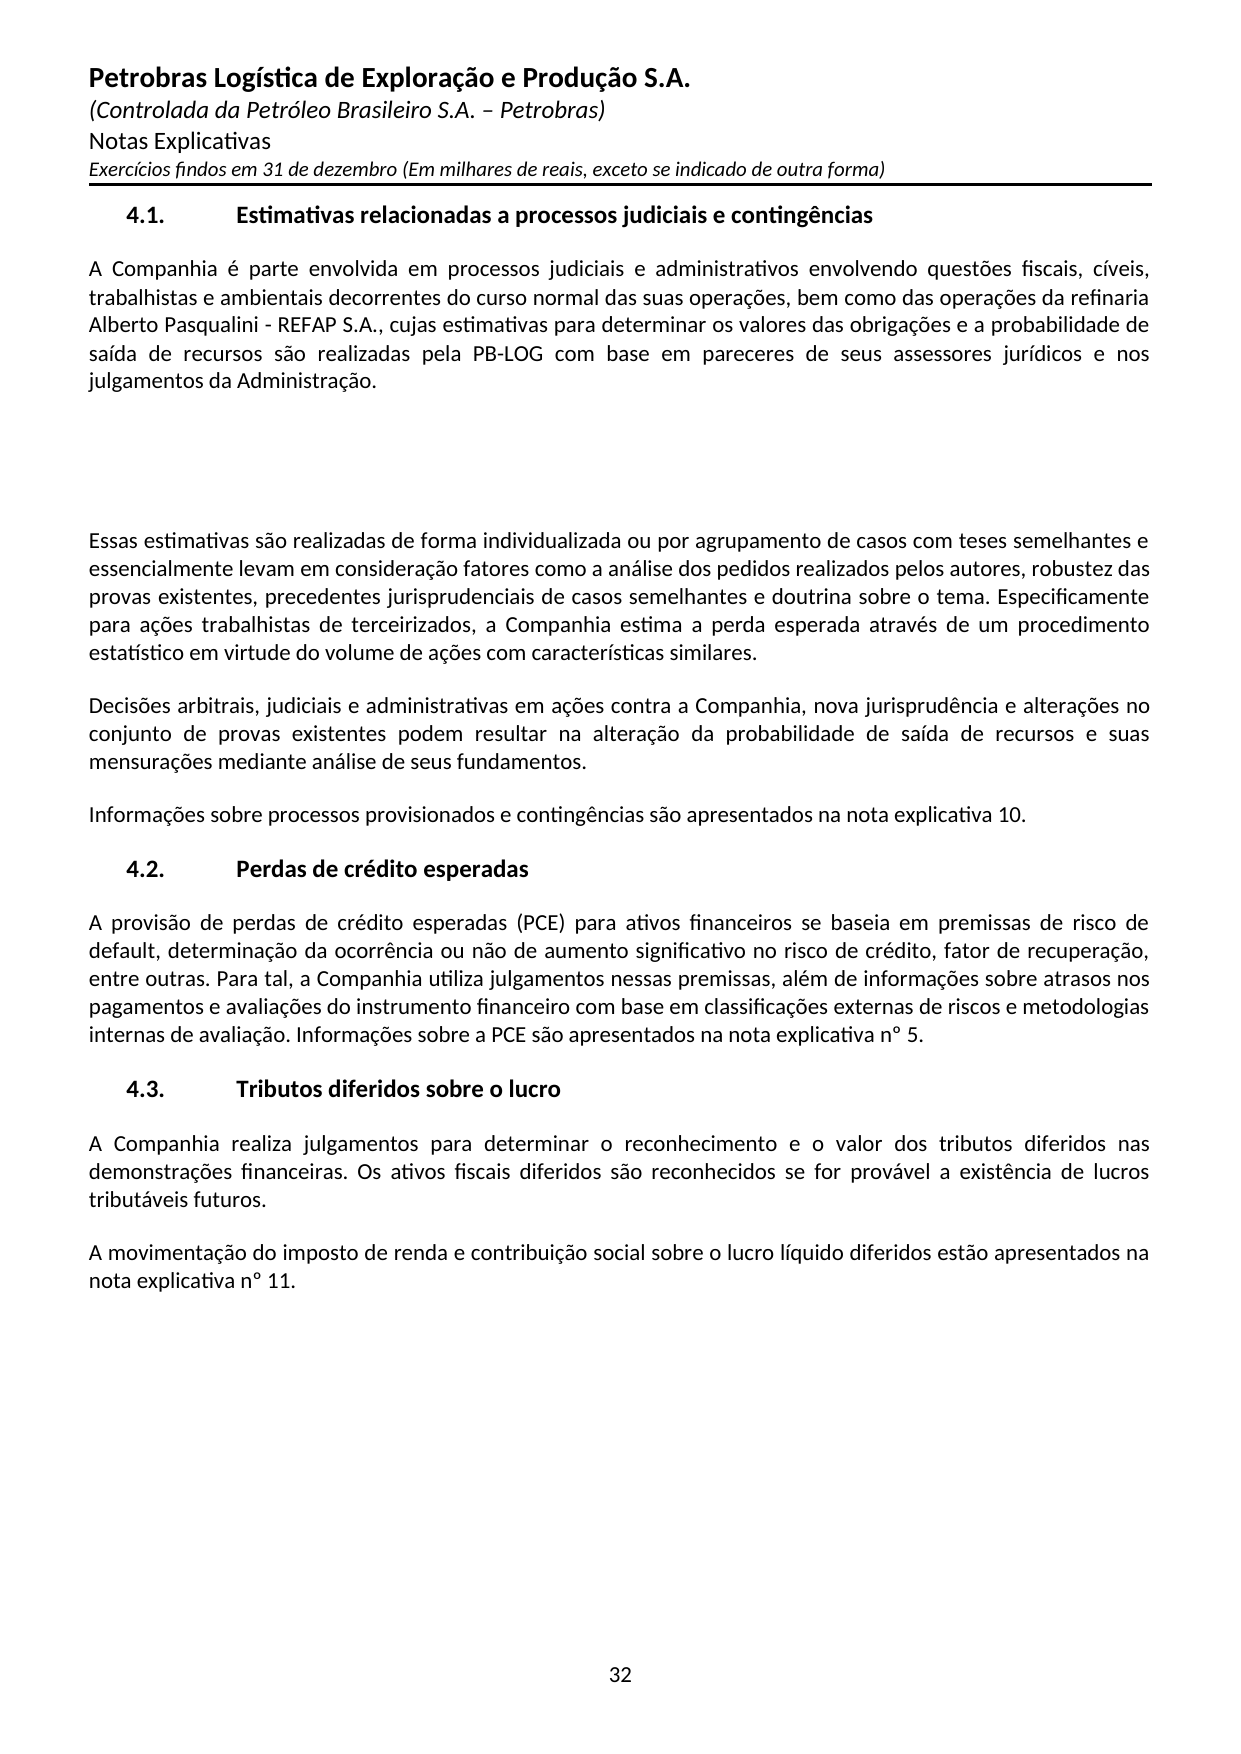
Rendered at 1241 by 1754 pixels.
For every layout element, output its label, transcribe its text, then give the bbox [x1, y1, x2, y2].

text A Companhia realiza julgamentos para determinar o reconhecimento e o valor dos tributos diferidos nas demonstrações financeiras. Os ativos fiscais diferidos são reconhecidos se for provável a existência de lucros tributáveis futuros. [89, 1129, 1152, 1213]
text A provisão de perdas de crédito esperadas (PCE) para ativos financeiros se baseia em premissas de risco de default, determinação da ocorrência ou não de aumento significativo no risco de crédito, fator de recuperação, entre outras. Para tal, a Companhia utiliza julgamentos nessas premissas, além de informações sobre atrasos nos pagamentos e avaliações do instrumento financeiro com base em classificações externas de riscos e metodologias internas de avaliação. Informações sobre a PCE são apresentados na nota explicativa nº 5. [89, 908, 1152, 1048]
text Essas estimativas são realizadas de forma individualizada ou por agrupamento de casos com teses semelhantes e essencialmente levam em consideração fatores como a análise dos pedidos realizados pelos autores, robustez das provas existentes, precedentes jurisprudenciais de casos semelhantes e doutrina sobre o tema. Especificamente para ações trabalhistas de terceirizados, a Companhia estima a perda esperada através de um procedimento estatístico em virtude do volume de ações com características similares. [89, 526, 1152, 666]
list Tributos diferidos sobre o lucro [126, 1073, 1152, 1104]
text A Companhia é parte envolvida em processos judiciais e administrativos envolvendo questões fiscais, cíveis, trabalhistas e ambientais decorrentes do curso normal das suas operações, bem como das operações da refinaria Alberto Pasqualini - REFAP S.A., cujas estimativas para determinar os valores das obrigações e a probabilidade de saída de recursos são realizadas pela PB-LOG com base em pareceres de seus assessores jurídicos e nos julgamentos da Administração. [89, 254, 1152, 395]
list Estimativas relacionadas a processos judiciais e contingências [126, 199, 1152, 229]
text A movimentação do imposto de renda e contribuição social sobre o lucro líquido diferidos estão apresentados na nota explicativa nº 11. [89, 1238, 1152, 1294]
list Perdas de crédito esperadas [126, 853, 1152, 883]
text Decisões arbitrais, judiciais e administrativas em ações contra a Companhia, nova jurisprudência e alterações no conjunto de provas existentes podem resultar na alteração da probabilidade de saída de recursos e suas mensurações mediante análise de seus fundamentos. [89, 691, 1152, 775]
text Informações sobre processos provisionados e contingências são apresentados na nota explicativa 10. [89, 800, 1152, 828]
